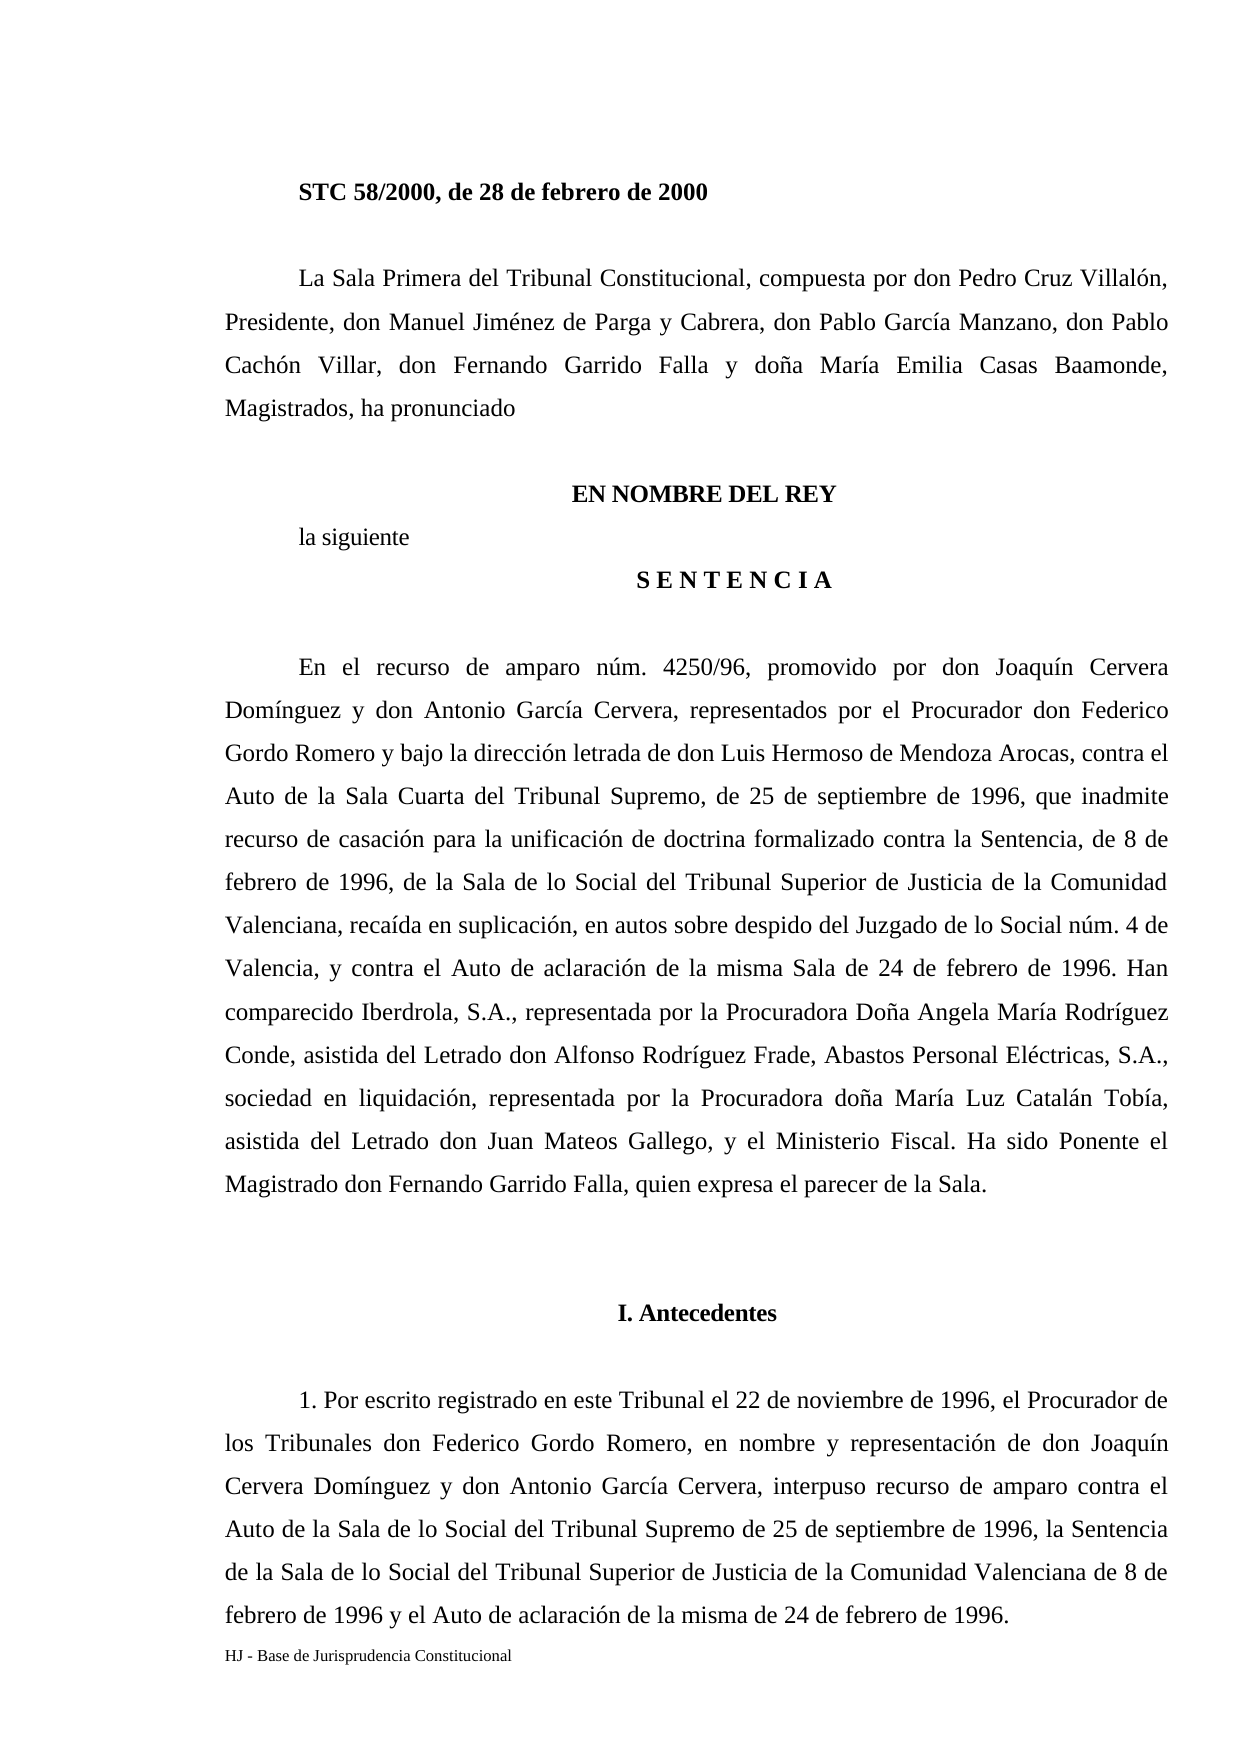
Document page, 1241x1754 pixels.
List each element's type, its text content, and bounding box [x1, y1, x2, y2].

text En el recurso de amparo núm. 4250/96, promovido por don Joaquín Cervera Domínguez y don Antonio García Cervera, representados por el Procurador don Federico Gordo Romero y bajo la dirección letrada de don Luis Hermoso de Mendoza Arocas, contra el Auto de la Sala Cuarta del Tribunal Supremo, de 25 de septiembre de 1996, que inadmite recurso de casación para la unificación de doctrina formalizado contra la Sentencia, de 8 de febrero de 1996, de la Sala de lo Social del Tribunal Superior de Justicia de la Comunidad Valenciana, recaída en suplicación, en autos sobre despido del Juzgado de lo Social núm. 4 de Valencia, y contra el Auto de aclaración de la misma Sala de 24 de febrero de 1996. Han comparecido Iberdrola, S.A., representada por la Procuradora Doña Angela María Rodríguez Conde, asistida del Letrado don Alfonso Rodríguez Frade, Abastos Personal Eléctricas, S.A., sociedad en liquidación, representada por la Procuradora doña María Luz Catalán Tobía, asistida del Letrado don Juan Mateos Gallego, y el Ministerio Fiscal. Ha sido Ponente el Magistrado don Fernando Garrido Falla, quien expresa el parecer de la Sala. [224, 652, 1169, 1198]
text EN NOMBRE DEL REY [224, 479, 1110, 508]
text la siguiente [224, 522, 1110, 551]
text La Sala Primera del Tribunal Constitucional, compuesta por don Pedro Cruz Villalón, Presidente, don Manuel Jiménez de Parga y Cabrera, don Pablo García Manzano, don Pablo Cachón Villar, don Fernando Garrido Falla y doña María Emilia Casas Baamonde, Magistrados, ha pronunciado [224, 263, 1169, 422]
text 1. Por escrito registrado en este Tribunal el 22 de noviembre de 1996, el Procurador de los Tribunales don Federico Gordo Romero, en nombre y representación de don Joaquín Cervera Domínguez y don Antonio García Cervera, interpuso recurso de amparo contra el Auto de la Sala de lo Social del Tribunal Supremo de 25 de septiembre de 1996, la Sentencia de la Sala de lo Social del Tribunal Superior de Justicia de la Comunidad Valenciana de 8 de febrero de 1996 y el Auto de aclaración de la misma de 24 de febrero de 1996. [224, 1385, 1169, 1629]
text STC 58/2000, de 28 de febrero de 2000 [224, 177, 1169, 206]
text S E N T E N C I A [224, 565, 1169, 594]
text I. Antecedentes [224, 1298, 1169, 1327]
